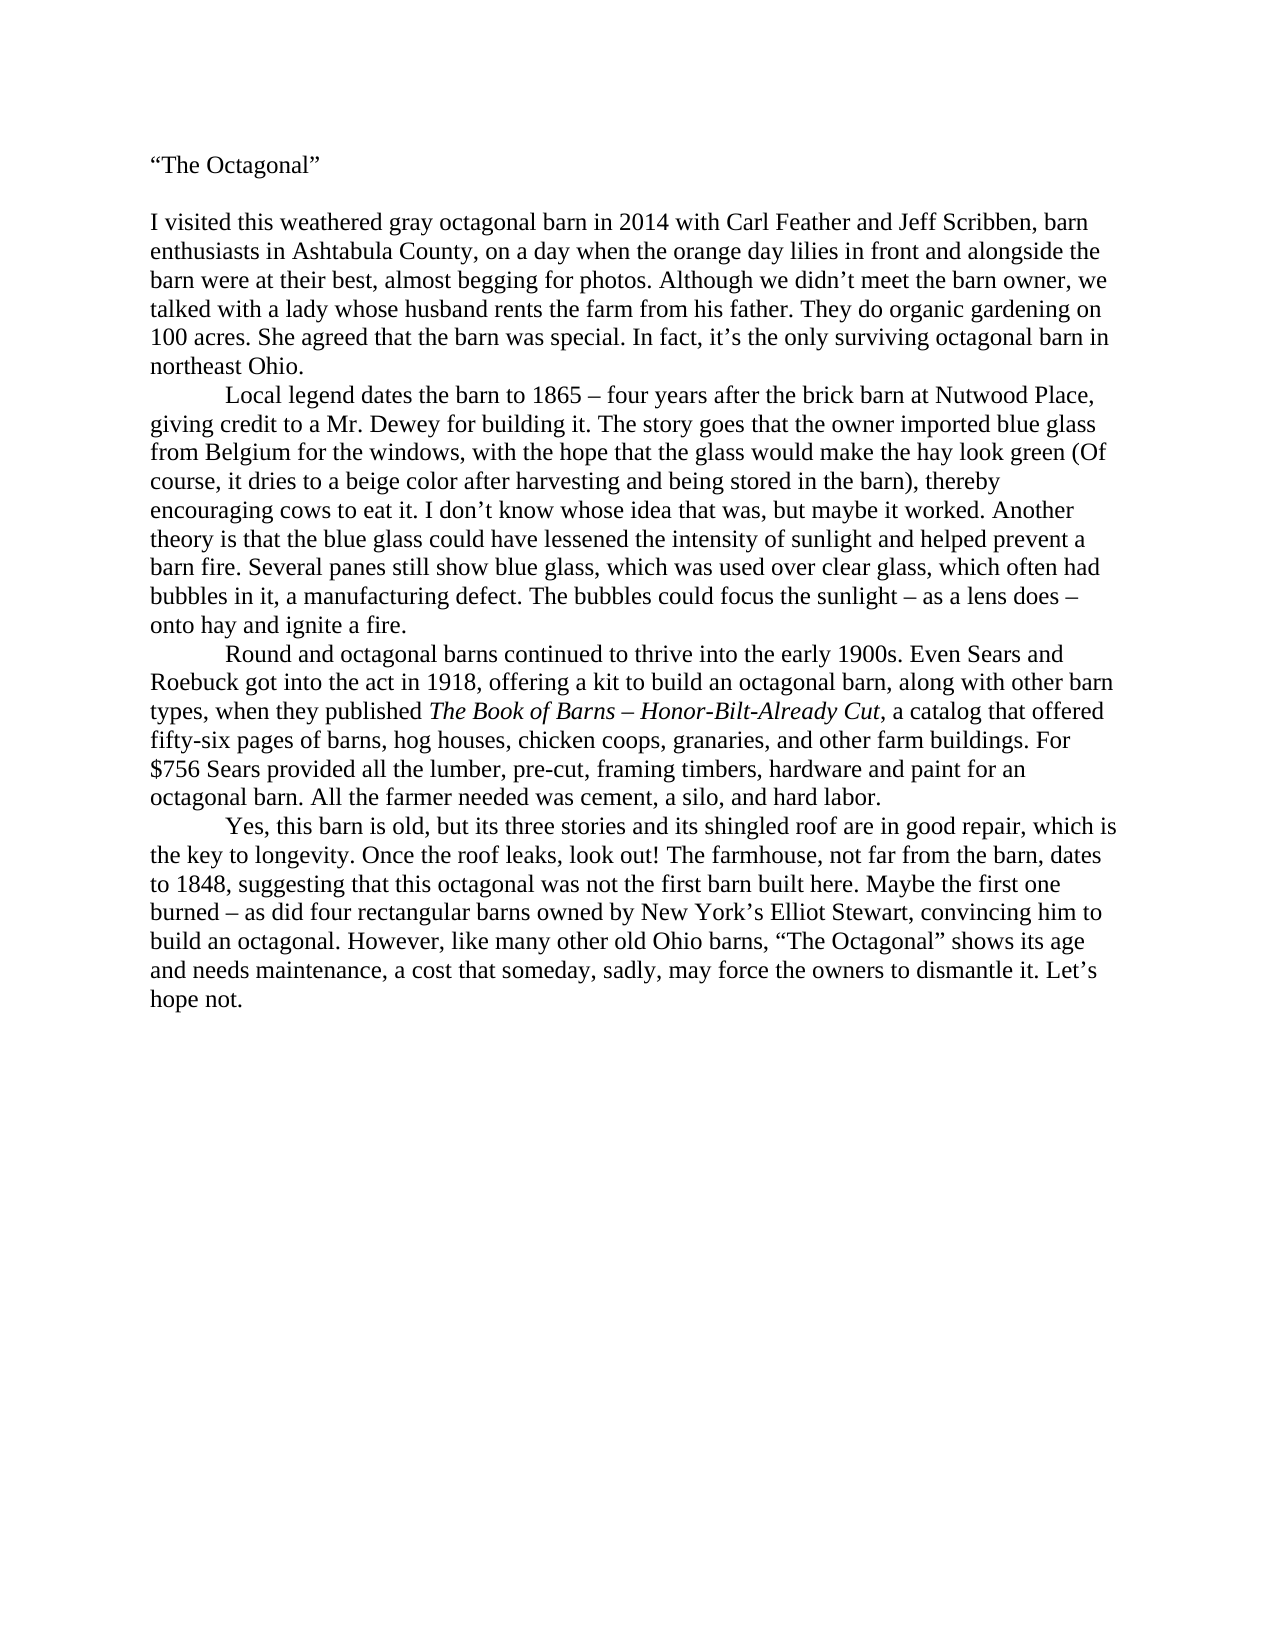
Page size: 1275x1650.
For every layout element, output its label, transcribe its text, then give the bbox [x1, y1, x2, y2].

text Round and octagonal barns continued to thrive into the early 1900s. Even Sears and Roebuck got into the act in 1918, offering a kit to build an octagonal barn, along with other barn types, when they published The Book of Barns – Honor-Bilt-Already Cut, a catalog that offered fifty-six pages of barns, hog houses, chicken coops, granaries, and other farm buildings. For $756 Sears provided all the lumber, pre-cut, framing timbers, hardware and paint for an octagonal barn. All the farmer needed was cement, a silo, and hard labor. [150, 639, 1125, 811]
text I visited this weathered gray octagonal barn in 2014 with Carl Feather and Jeff Scribben, barn enthusiasts in Ashtabula County, on a day when the orange day lilies in front and alongside the barn were at their best, almost begging for photos. Although we didn’t meet the barn owner, we talked with a lady whose husband rents the farm from his father. They do organic gardening on 100 acres. She agreed that the barn was special. In fact, it’s the only surviving octagonal barn in northeast Ohio. [150, 207, 1125, 380]
text “The Octagonal” [150, 150, 1125, 179]
text Local legend dates the barn to 1865 – four years after the brick barn at Nutwood Place, giving credit to a Mr. Dewey for building it. The story goes that the owner imported blue glass from Belgium for the windows, with the hope that the glass would make the hay look green (Of course, it dries to a beige color after harvesting and being stored in the barn), thereby encouraging cows to eat it. I don’t know whose idea that was, but maybe it worked. Another theory is that the blue glass could have lessened the intensity of sunlight and helped prevent a barn fire. Several panes still show blue glass, which was used over clear glass, which often had bubbles in it, a manufacturing defect. The bubbles could focus the sunlight – as a lens does – onto hay and ignite a fire. [150, 380, 1125, 639]
text Yes, this barn is old, but its three stories and its shingled roof are in good repair, which is the key to longevity. Once the roof leaks, look out! The farmhouse, not far from the barn, dates to 1848, suggesting that this octagonal was not the first barn built here. Maybe the first one burned – as did four rectangular barns owned by New York’s Elliot Stewart, convincing him to build an octagonal. However, like many other old Ohio barns, “The Octagonal” shows its age and needs maintenance, a cost that someday, sadly, may force the owners to dismantle it. Let’s hope not. [150, 811, 1125, 1012]
